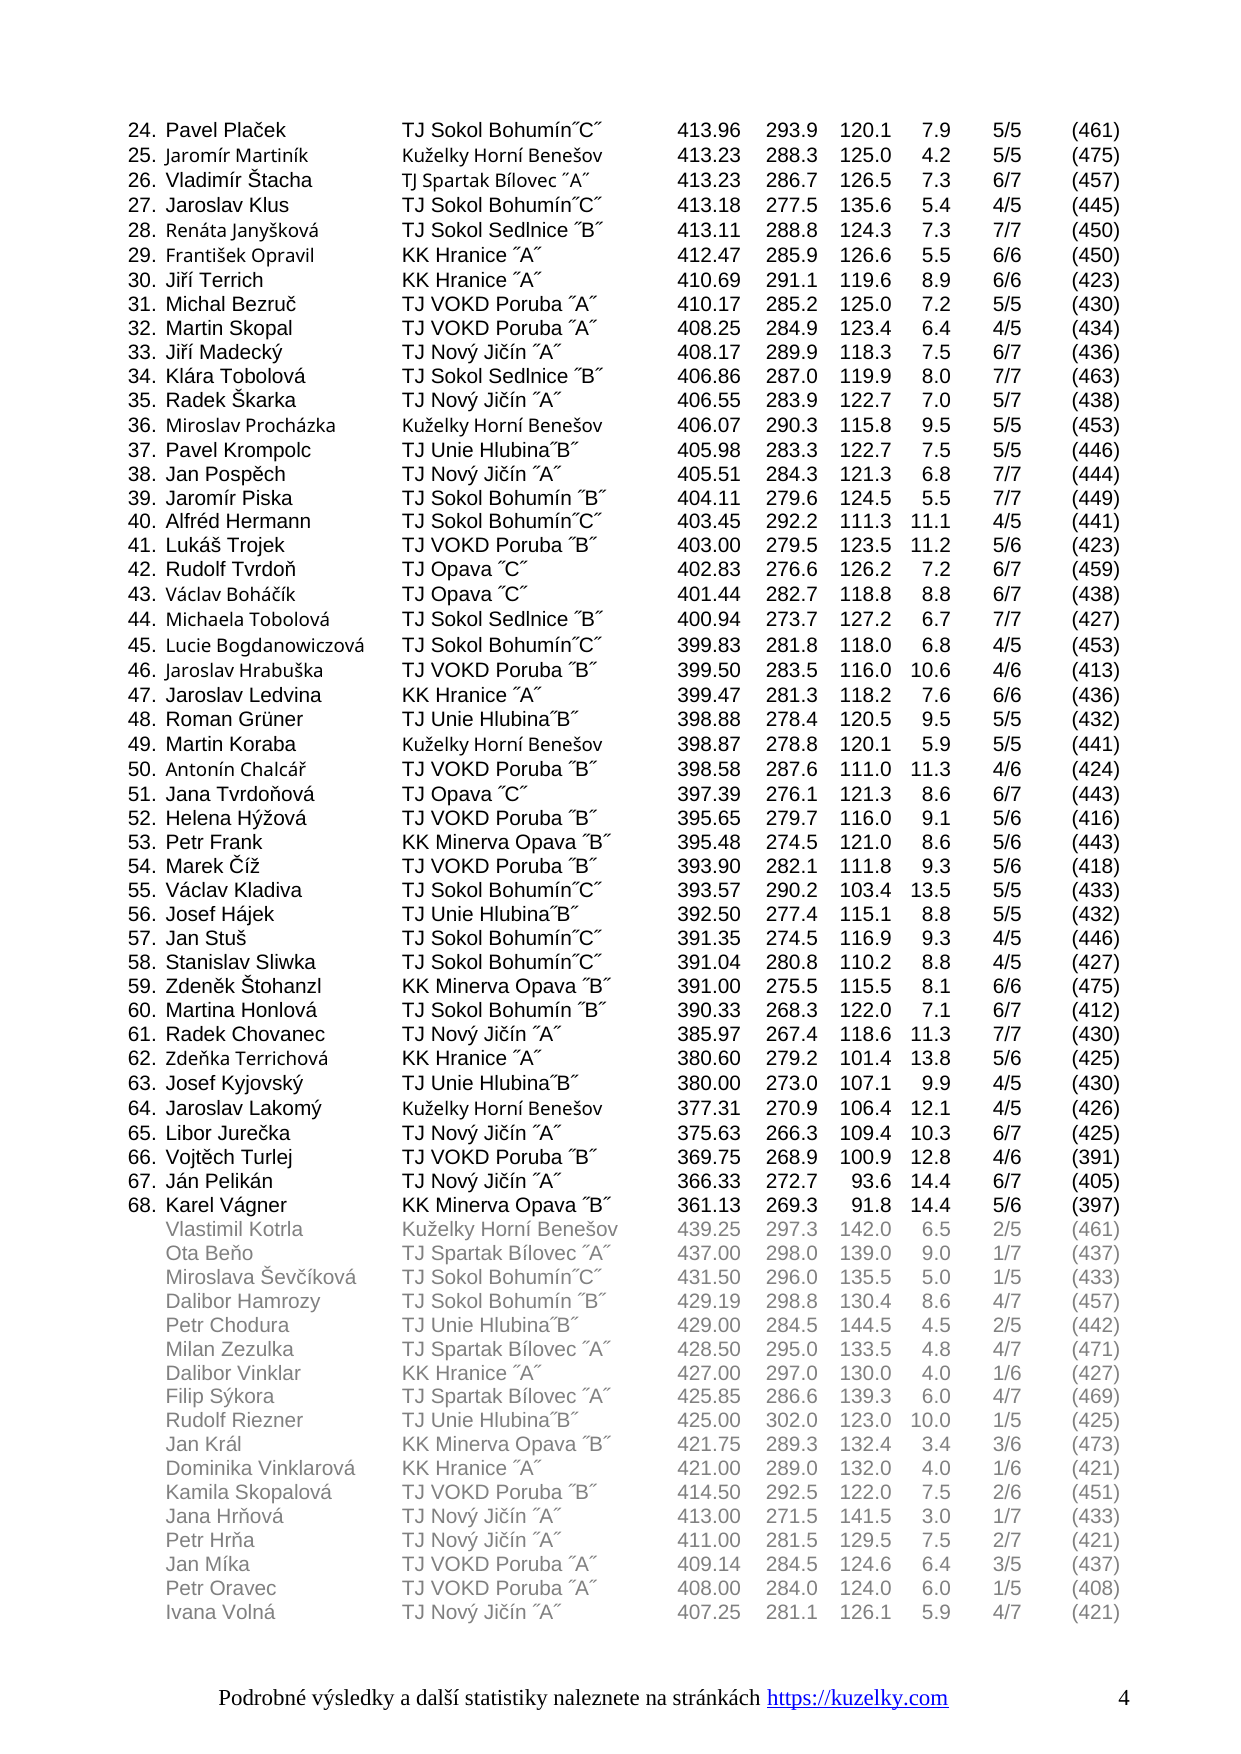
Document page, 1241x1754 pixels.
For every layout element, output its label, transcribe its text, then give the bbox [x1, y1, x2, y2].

text 37. Pavel Krompolc TJ Unie Hlubina˝B˝ 405.98 283.3 122.7 7.5 5/5 (446) [106, 437, 1134, 461]
text Jan Král KK Minerva Opava ˝B˝ 421.75 289.3 132.4 3.4 3/6 (473) [106, 1432, 1134, 1456]
text 63. Josef Kyjovský TJ Unie Hlubina˝B˝ 380.00 273.0 107.1 9.9 4/5 (430) [106, 1071, 1134, 1095]
text 36. Miroslav Procházka Kuželky Horní Benešov 406.07 290.3 115.8 9.5 5/5 (453) [106, 412, 1134, 437]
text 53. Petr Frank KK Minerva Opava ˝B˝ 395.48 274.5 121.0 8.6 5/6 (443) [106, 830, 1134, 854]
text 61. Radek Chovanec TJ Nový Jičín ˝A˝ 385.97 267.4 118.6 11.3 7/7 (430) [106, 1022, 1134, 1046]
text Jana Hrňová TJ Nový Jičín ˝A˝ 413.00 271.5 141.5 3.0 1/7 (433) [106, 1504, 1134, 1528]
text 67. Ján Pelikán TJ Nový Jičín ˝A˝ 366.33 272.7 93.6 14.4 6/7 (405) [106, 1169, 1134, 1193]
text 41. Lukáš Trojek TJ VOKD Poruba ˝B˝ 403.00 279.5 123.5 11.2 5/6 (423) [106, 533, 1134, 557]
text 29. František Opravil KK Hranice ˝A˝ 412.47 285.9 126.6 5.5 6/6 (450) [106, 243, 1134, 268]
text 35. Radek Škarka TJ Nový Jičín ˝A˝ 406.55 283.9 122.7 7.0 5/7 (438) [106, 388, 1134, 412]
text Ota Beňo TJ Spartak Bílovec ˝A˝ 437.00 298.0 139.0 9.0 1/7 (437) [106, 1241, 1134, 1264]
text 60. Martina Honlová TJ Sokol Bohumín ˝B˝ 390.33 268.3 122.0 7.1 6/7 (412) [106, 998, 1134, 1022]
text 28. Renáta Janyšková TJ Sokol Sedlnice ˝B˝ 413.11 288.8 124.3 7.3 7/7 (450) [106, 217, 1134, 243]
text 68. Karel Vágner KK Minerva Opava ˝B˝ 361.13 269.3 91.8 14.4 5/6 (397) [106, 1193, 1134, 1217]
text Petr Chodura TJ Unie Hlubina˝B˝ 429.00 284.5 144.5 4.5 2/5 (442) [106, 1312, 1134, 1336]
text Dalibor Hamrozy TJ Sokol Bohumín ˝B˝ 429.19 298.8 130.4 8.6 4/7 (457) [106, 1288, 1134, 1312]
text 43. Václav Boháčík TJ Opava ˝C˝ 401.44 282.7 118.8 8.8 6/7 (438) [106, 581, 1134, 607]
text 32. Martin Skopal TJ VOKD Poruba ˝A˝ 408.25 284.9 123.4 6.4 4/5 (434) [106, 316, 1134, 340]
text 25. Jaromír Martiník Kuželky Horní Benešov 413.23 288.3 125.0 4.2 5/5 (475) [106, 142, 1134, 168]
text 33. Jiří Madecký TJ Nový Jičín ˝A˝ 408.17 289.9 118.3 7.5 6/7 (436) [106, 340, 1134, 364]
text Kamila Skopalová TJ VOKD Poruba ˝B˝ 414.50 292.5 122.0 7.5 2/6 (451) [106, 1480, 1134, 1504]
text Petr Oravec TJ VOKD Poruba ˝A˝ 408.00 284.0 124.0 6.0 1/5 (408) [106, 1576, 1134, 1600]
text 39. Jaromír Piska TJ Sokol Bohumín ˝B˝ 404.11 279.6 124.5 5.5 7/7 (449) [106, 485, 1134, 509]
text 58. Stanislav Sliwka TJ Sokol Bohumín˝C˝ 391.04 280.8 110.2 8.8 4/5 (427) [106, 950, 1134, 974]
text Rudolf Riezner TJ Unie Hlubina˝B˝ 425.00 302.0 123.0 10.0 1/5 (425) [106, 1408, 1134, 1432]
text Vlastimil Kotrla Kuželky Horní Benešov 439.25 297.3 142.0 6.5 2/5 (461) [106, 1217, 1134, 1241]
text Filip Sýkora TJ Spartak Bílovec ˝A˝ 425.85 286.6 139.3 6.0 4/7 (469) [106, 1384, 1134, 1408]
text 52. Helena Hýžová TJ VOKD Poruba ˝B˝ 395.65 279.7 116.0 9.1 5/6 (416) [106, 806, 1134, 830]
text 47. Jaroslav Ledvina KK Hranice ˝A˝ 399.47 281.3 118.2 7.6 6/6 (436) [106, 683, 1134, 707]
text 30. Jiří Terrich KK Hranice ˝A˝ 410.69 291.1 119.6 8.9 6/6 (423) [106, 268, 1134, 292]
text 40. Alfréd Hermann TJ Sokol Bohumín˝C˝ 403.45 292.2 111.3 11.1 4/5 (441) [106, 509, 1134, 533]
text 56. Josef Hájek TJ Unie Hlubina˝B˝ 392.50 277.4 115.1 8.8 5/5 (432) [106, 902, 1134, 926]
text 31. Michal Bezruč TJ VOKD Poruba ˝A˝ 410.17 285.2 125.0 7.2 5/5 (430) [106, 292, 1134, 316]
text 42. Rudolf Tvrdoň TJ Opava ˝C˝ 402.83 276.6 126.2 7.2 6/7 (459) [106, 557, 1134, 581]
text Dalibor Vinklar KK Hranice ˝A˝ 427.00 297.0 130.0 4.0 1/6 (427) [106, 1360, 1134, 1384]
text 24. Pavel Plaček TJ Sokol Bohumín˝C˝ 413.96 293.9 120.1 7.9 5/5 (461) [106, 118, 1134, 142]
text 64. Jaroslav Lakomý Kuželky Horní Benešov 377.31 270.9 106.4 12.1 4/5 (426) [106, 1095, 1134, 1121]
text Dominika Vinklarová KK Hranice ˝A˝ 421.00 289.0 132.0 4.0 1/6 (421) [106, 1456, 1134, 1480]
text 57. Jan Stuš TJ Sokol Bohumín˝C˝ 391.35 274.5 116.9 9.3 4/5 (446) [106, 926, 1134, 950]
text 46. Jaroslav Hrabuška TJ VOKD Poruba ˝B˝ 399.50 283.5 116.0 10.6 4/6 (413) [106, 658, 1134, 683]
text 50. Antonín Chalcář TJ VOKD Poruba ˝B˝ 398.58 287.6 111.0 11.3 4/6 (424) [106, 757, 1134, 782]
text 62. Zdeňka Terrichová KK Hranice ˝A˝ 380.60 279.2 101.4 13.8 5/6 (425) [106, 1046, 1134, 1071]
text 44. Michaela Tobolová TJ Sokol Sedlnice ˝B˝ 400.94 273.7 127.2 6.7 7/7 (427) [106, 607, 1134, 632]
text 27. Jaroslav Klus TJ Sokol Bohumín˝C˝ 413.18 277.5 135.6 5.4 4/5 (445) [106, 193, 1134, 217]
text 66. Vojtěch Turlej TJ VOKD Poruba ˝B˝ 369.75 268.9 100.9 12.8 4/6 (391) [106, 1145, 1134, 1169]
text 48. Roman Grüner TJ Unie Hlubina˝B˝ 398.88 278.4 120.5 9.5 5/5 (432) [106, 707, 1134, 731]
text 55. Václav Kladiva TJ Sokol Bohumín˝C˝ 393.57 290.2 103.4 13.5 5/5 (433) [106, 878, 1134, 902]
text Miroslava Ševčíková TJ Sokol Bohumín˝C˝ 431.50 296.0 135.5 5.0 1/5 (433) [106, 1264, 1134, 1288]
text Jan Míka TJ VOKD Poruba ˝A˝ 409.14 284.5 124.6 6.4 3/5 (437) [106, 1552, 1134, 1576]
text 26. Vladimír Štacha TJ Spartak Bílovec ˝A˝ 413.23 286.7 126.5 7.3 6/7 (457) [106, 168, 1134, 193]
text 51. Jana Tvrdoňová TJ Opava ˝C˝ 397.39 276.1 121.3 8.6 6/7 (443) [106, 782, 1134, 806]
text 38. Jan Pospěch TJ Nový Jičín ˝A˝ 405.51 284.3 121.3 6.8 7/7 (444) [106, 461, 1134, 485]
text 34. Klára Tobolová TJ Sokol Sedlnice ˝B˝ 406.86 287.0 119.9 8.0 7/7 (463) [106, 364, 1134, 388]
text 54. Marek Číž TJ VOKD Poruba ˝B˝ 393.90 282.1 111.8 9.3 5/6 (418) [106, 854, 1134, 878]
text Ivana Volná TJ Nový Jičín ˝A˝ 407.25 281.1 126.1 5.9 4/7 (421) [106, 1600, 1134, 1624]
text Milan Zezulka TJ Spartak Bílovec ˝A˝ 428.50 295.0 133.5 4.8 4/7 (471) [106, 1336, 1134, 1360]
text 49. Martin Koraba Kuželky Horní Benešov 398.87 278.8 120.1 5.9 5/5 (441) [106, 731, 1134, 757]
text 65. Libor Jurečka TJ Nový Jičín ˝A˝ 375.63 266.3 109.4 10.3 6/7 (425) [106, 1121, 1134, 1145]
text 59. Zdeněk Štohanzl KK Minerva Opava ˝B˝ 391.00 275.5 115.5 8.1 6/6 (475) [106, 974, 1134, 998]
text Petr Hrňa TJ Nový Jičín ˝A˝ 411.00 281.5 129.5 7.5 2/7 (421) [106, 1528, 1134, 1552]
text 45. Lucie Bogdanowiczová TJ Sokol Bohumín˝C˝ 399.83 281.8 118.0 6.8 4/5 (453) [106, 632, 1134, 658]
